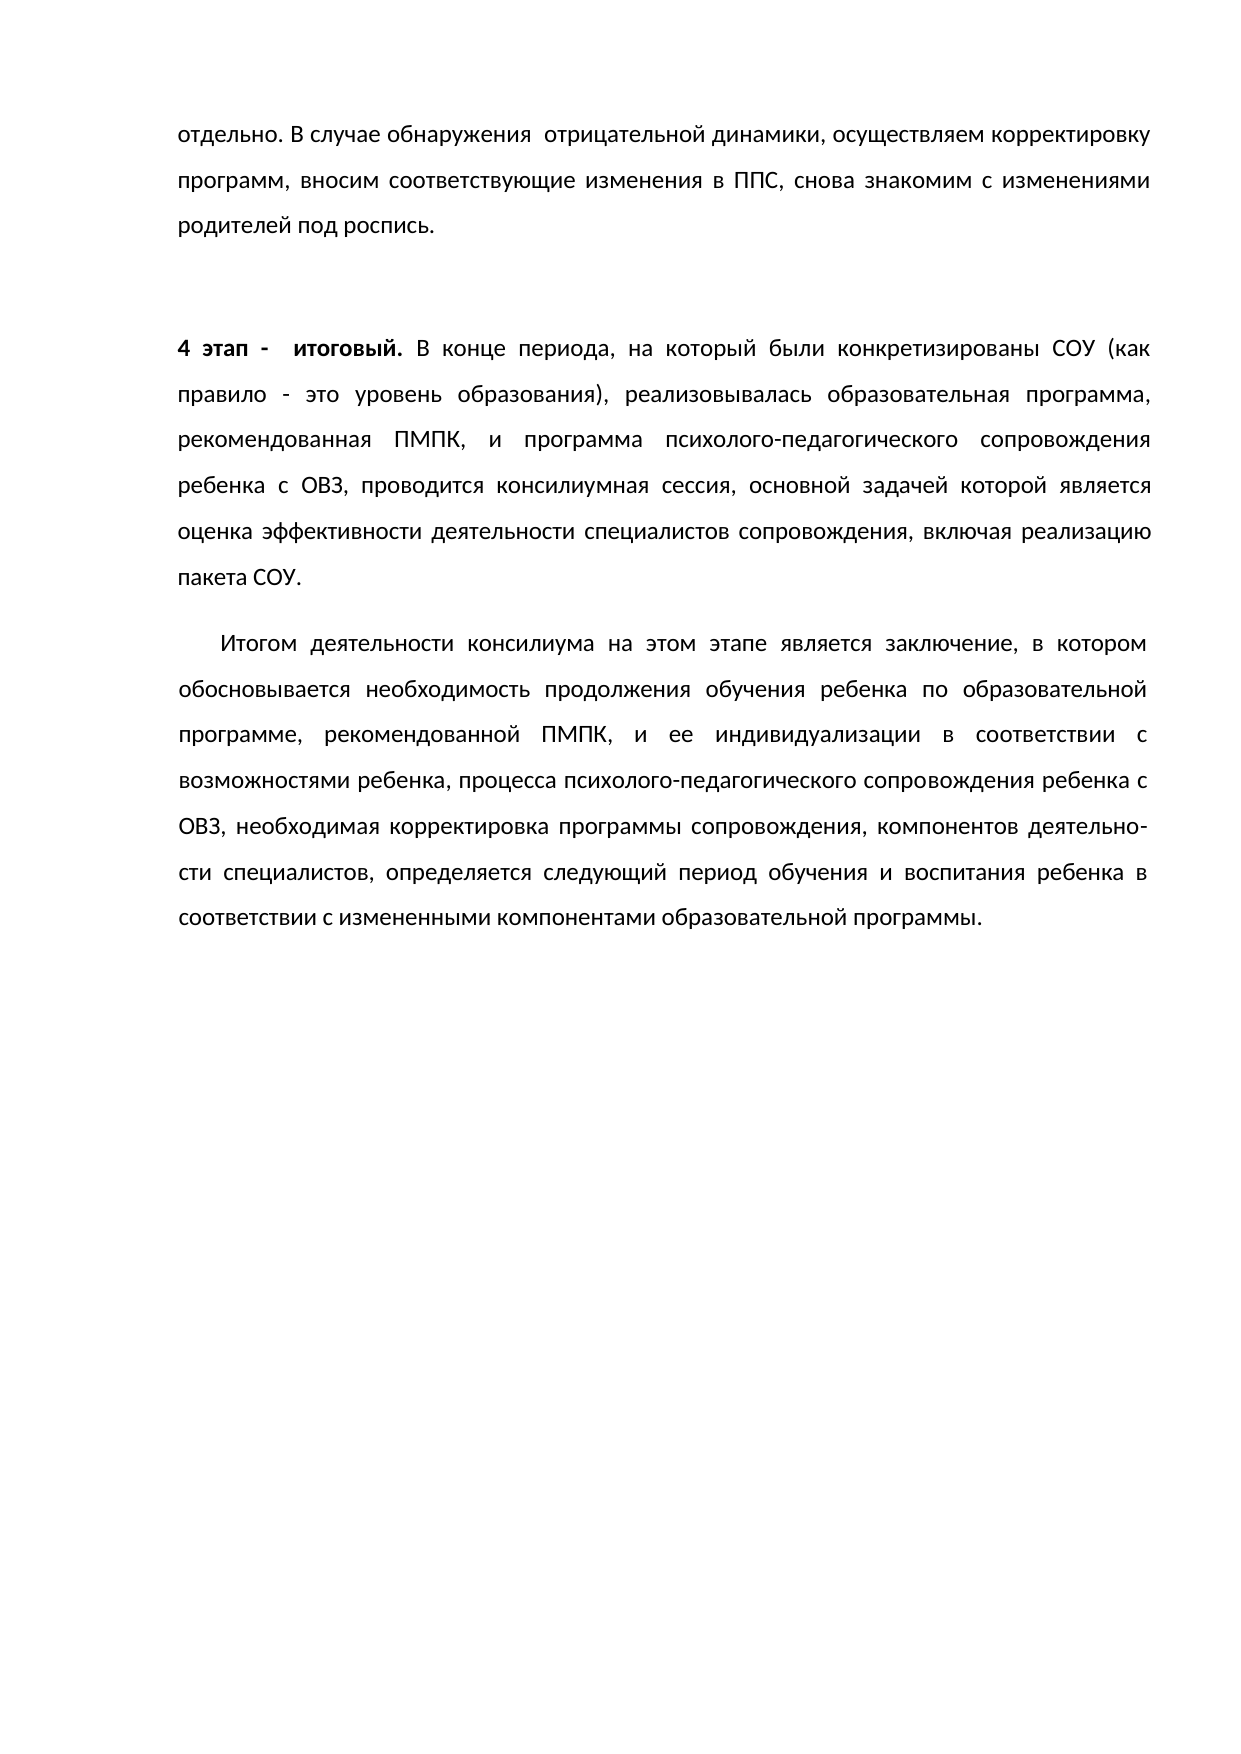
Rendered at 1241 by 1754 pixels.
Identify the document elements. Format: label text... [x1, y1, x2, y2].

text Итогом деятельности консилиума на этом этапе является заключение, в котором обосновывается необходимость продолжения обучения ребенка по образовательной программе, рекомендованной ПМПК, и ее индивидуализации в соответствии с возможностями ребенка, процесса психолого-педагогического сопровождения ребенка с ОВЗ, необходимая корректировка программы сопровождения, компонентов деятельности специалистов, определяется следующий период обучения и воспитания ребенка в соответствии с измененными компонентами образовательной программы. [178, 627, 1148, 932]
text 4 этап - итоговый. В конце периода, на который были конкретизированы СОУ (как правило - это уровень образования), реализовывалась образовательная программа, рекомендованная ПМПК, и программа психолого-педагогического сопровождения ребенка с ОВЗ, проводится консилиумная сессия, основной задачей которой является оценка эффективности деятельности специалистов сопровождения, включая реализацию пакета СОУ. [177, 332, 1152, 591]
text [177, 118, 1152, 240]
